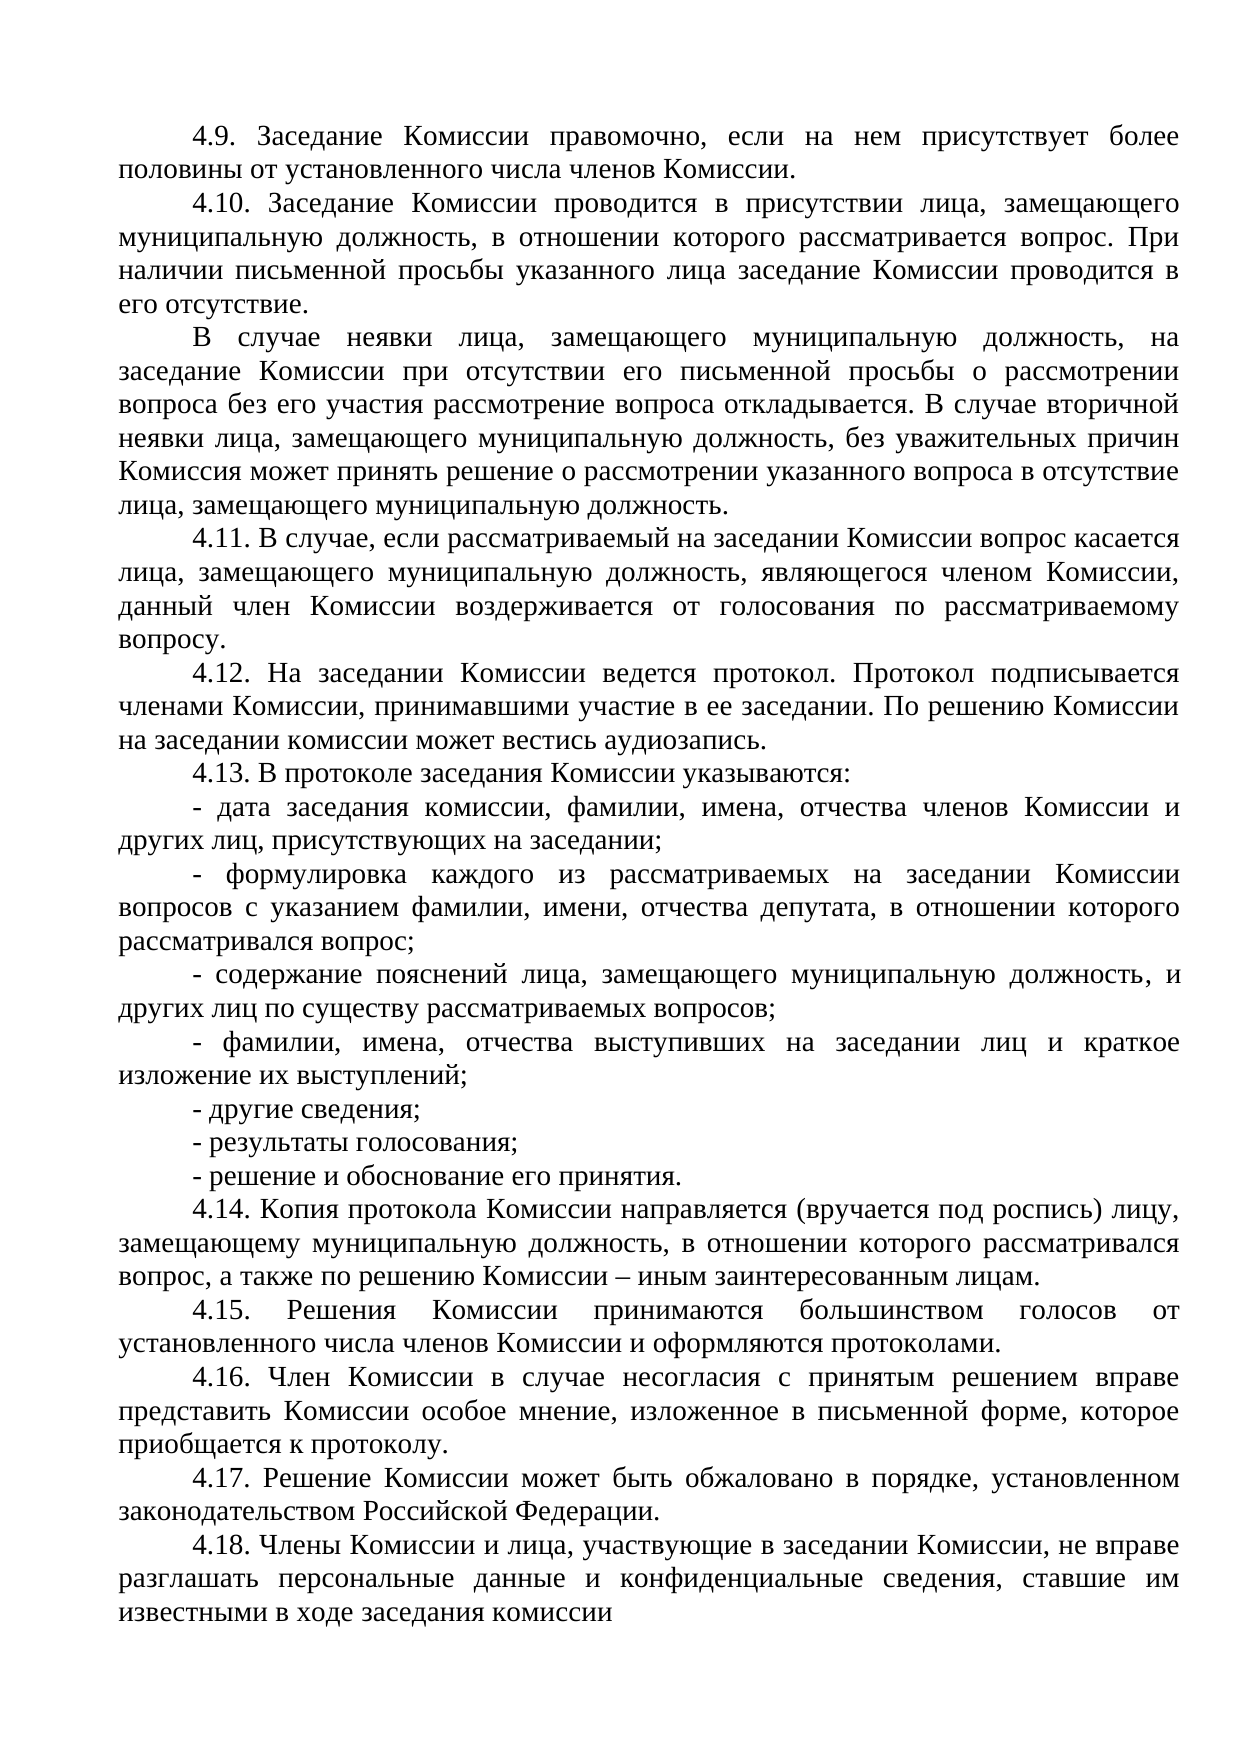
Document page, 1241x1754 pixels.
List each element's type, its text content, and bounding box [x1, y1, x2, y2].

text - другие сведения; [118, 1091, 1181, 1124]
text 4.12. На заседании Комиссии ведется протокол. Протокол подписывается членами Комиссии, принимавшими участие в ее заседании. По решению Комиссии на заседании комиссии может вестись аудиозапись. [118, 655, 1181, 755]
text - содержание пояснений лица, замещающего муниципальную должность, и других лиц по существу рассматриваемых вопросов; [118, 957, 1181, 1024]
text 4.14. Копия протокола Комиссии направляется (вручается под роспись) лицу, замещающему муниципальную должность, в отношении которого рассматривался вопрос, а также по решению Комиссии – иным заинтересованным лицам. [118, 1191, 1181, 1292]
text - дата заседания комиссии, фамилии, имена, отчества членов Комиссии и других лиц, присутствующих на заседании; [118, 789, 1181, 856]
text 4.11. В случае, если рассматриваемый на заседании Комиссии вопрос касается лица, замещающего муниципальную должность, являющегося членом Комиссии, данный член Комиссии воздерживается от голосования по рассматриваемому вопросу. [118, 521, 1181, 655]
text - решение и обоснование его принятия. [118, 1158, 1181, 1191]
text 4.13. В протоколе заседания Комиссии указываются: [118, 755, 1181, 789]
text 4.9. Заседание Комиссии правомочно, если на нем присутствует более половины от установленного числа членов Комиссии. [118, 118, 1181, 185]
text 4.18. Члены Комиссии и лица, участвующие в заседании Комиссии, не вправе разглашать персональные данные и конфиденциальные сведения, ставшие им известными в ходе заседания комиссии [118, 1527, 1181, 1627]
text 4.10. Заседание Комиссии проводится в присутствии лица, замещающего муниципальную должность, в отношении которого рассматривается вопрос. При наличии письменной просьбы указанного лица заседание Комиссии проводится в его отсутствие. [118, 185, 1181, 319]
text 4.17. Решение Комиссии может быть обжаловано в порядке, установленном законодательством Российской Федерации. [118, 1460, 1181, 1527]
text 4.15. Решения Комиссии принимаются большинством голосов от установленного числа членов Комиссии и оформляются протоколами. [118, 1292, 1181, 1359]
text - результаты голосования; [118, 1124, 1181, 1158]
text - фамилии, имена, отчества выступивших на заседании лиц и краткое изложение их выступлений; [118, 1024, 1181, 1091]
text В случае неявки лица, замещающего муниципальную должность, на заседание Комиссии при отсутствии его письменной просьбы о рассмотрении вопроса без его участия рассмотрение вопроса откладывается. В случае вторичной неявки лица, замещающего муниципальную должность, без уважительных причин Комиссия может принять решение о рассмотрении указанного вопроса в отсутствие лица, замещающего муниципальную должность. [118, 319, 1181, 521]
text 4.16. Член Комиссии в случае несогласия с принятым решением вправе представить Комиссии особое мнение, изложенное в письменной форме, которое приобщается к протоколу. [118, 1359, 1181, 1460]
text - формулировка каждого из рассматриваемых на заседании Комиссии вопросов с указанием фамилии, имени, отчества депутата, в отношении которого рассматривался вопрос; [118, 856, 1181, 957]
